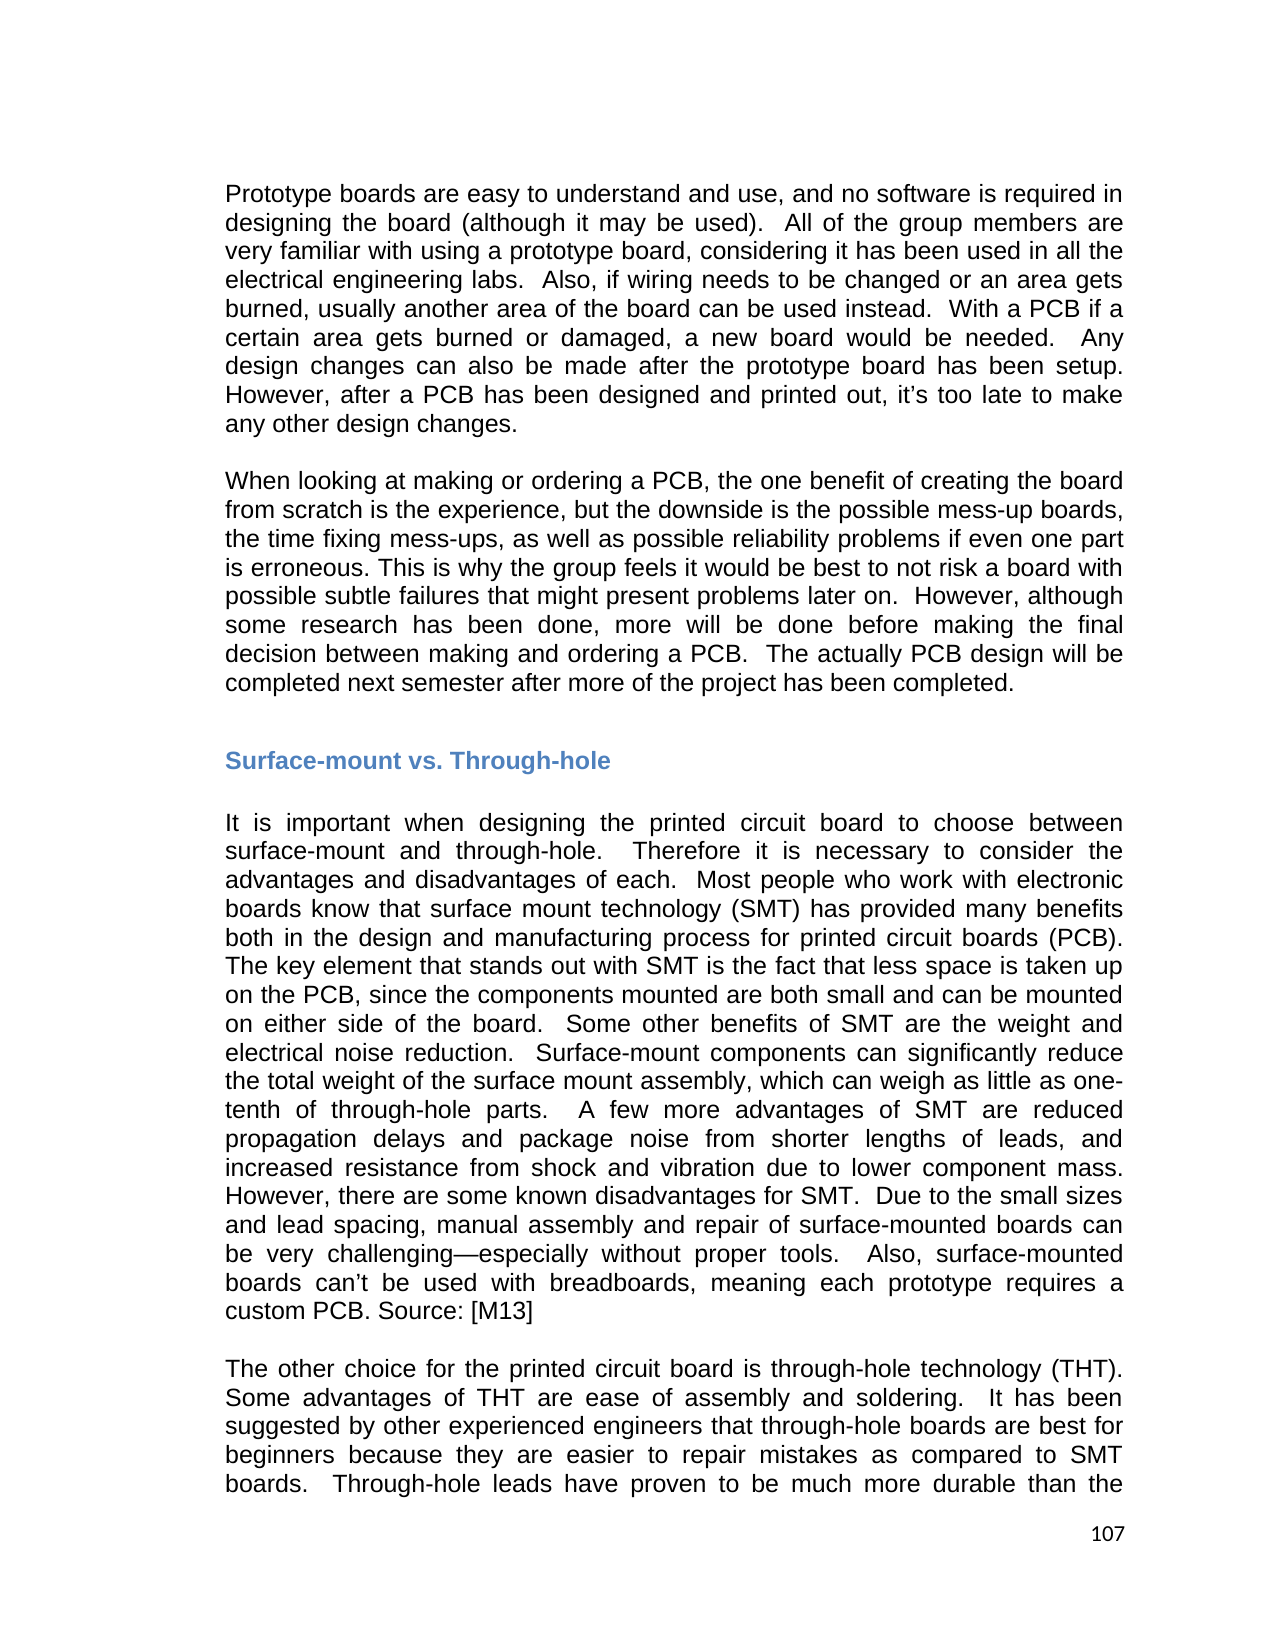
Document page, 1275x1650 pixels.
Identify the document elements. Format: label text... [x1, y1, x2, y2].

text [225, 1354, 1125, 1498]
text When looking at making or ordering a PCB, the one benefit of creating the board from scratch is the experience, but the downside is the possible mess-up boards, the time fixing mess-ups, as well as possible reliability problems if even one part is erroneous. This is why the group feels it would be best to not risk a board with possible subtle failures that might present problems later on. However, although some research has been done, more will be done before making the final decision between making and ordering a PCB. The actually PCB design will be completed next semester after more of the project has been completed. [225, 466, 1125, 696]
text Prototype boards are easy to understand and use, and no software is required in designing the board (although it may be used). All of the group members are very familiar with using a prototype board, considering it has been used in all the electrical engineering labs. Also, if wiring needs to be changed or an area gets burned, usually another area of the board can be used instead. With a PCB if a certain area gets burned or damaged, a new board would be needed. Any design changes can also be made after the prototype board has been setup. However, after a PCB has been designed and printed out, it’s too late to make any other design changes. [225, 179, 1125, 437]
text It is important when designing the printed circuit board to choose between surface-mount and through-hole. Therefore it is necessary to consider the advantages and disadvantages of each. Most people who work with electronic boards know that surface mount technology (SMT) has provided many benefits both in the design and manufacturing process for printed circuit boards (PCB). The key element that stands out with SMT is the fact that less space is taken up on the PCB, since the components mounted are both small and can be mounted on either side of the board. Some other benefits of SMT are the weight and electrical noise reduction. Surface-mount components can significantly reduce the total weight of the surface mount assembly, which can weigh as little as one-tenth of through-hole parts. A few more advantages of SMT are reduced propagation delays and package noise from shorter lengths of leads, and increased resistance from shock and vibration due to lower component mass. However, there are some known disadvantages for SMT. Due to the small sizes and lead spacing, manual assembly and repair of surface-mounted boards can be very challenging—especially without proper tools. Also, surface-mounted boards can’t be used with breadboards, meaning each prototype requires a custom PCB. Source: [M13] [225, 808, 1125, 1325]
subtitle Surface-mount vs. Through-hole [225, 746, 1125, 774]
